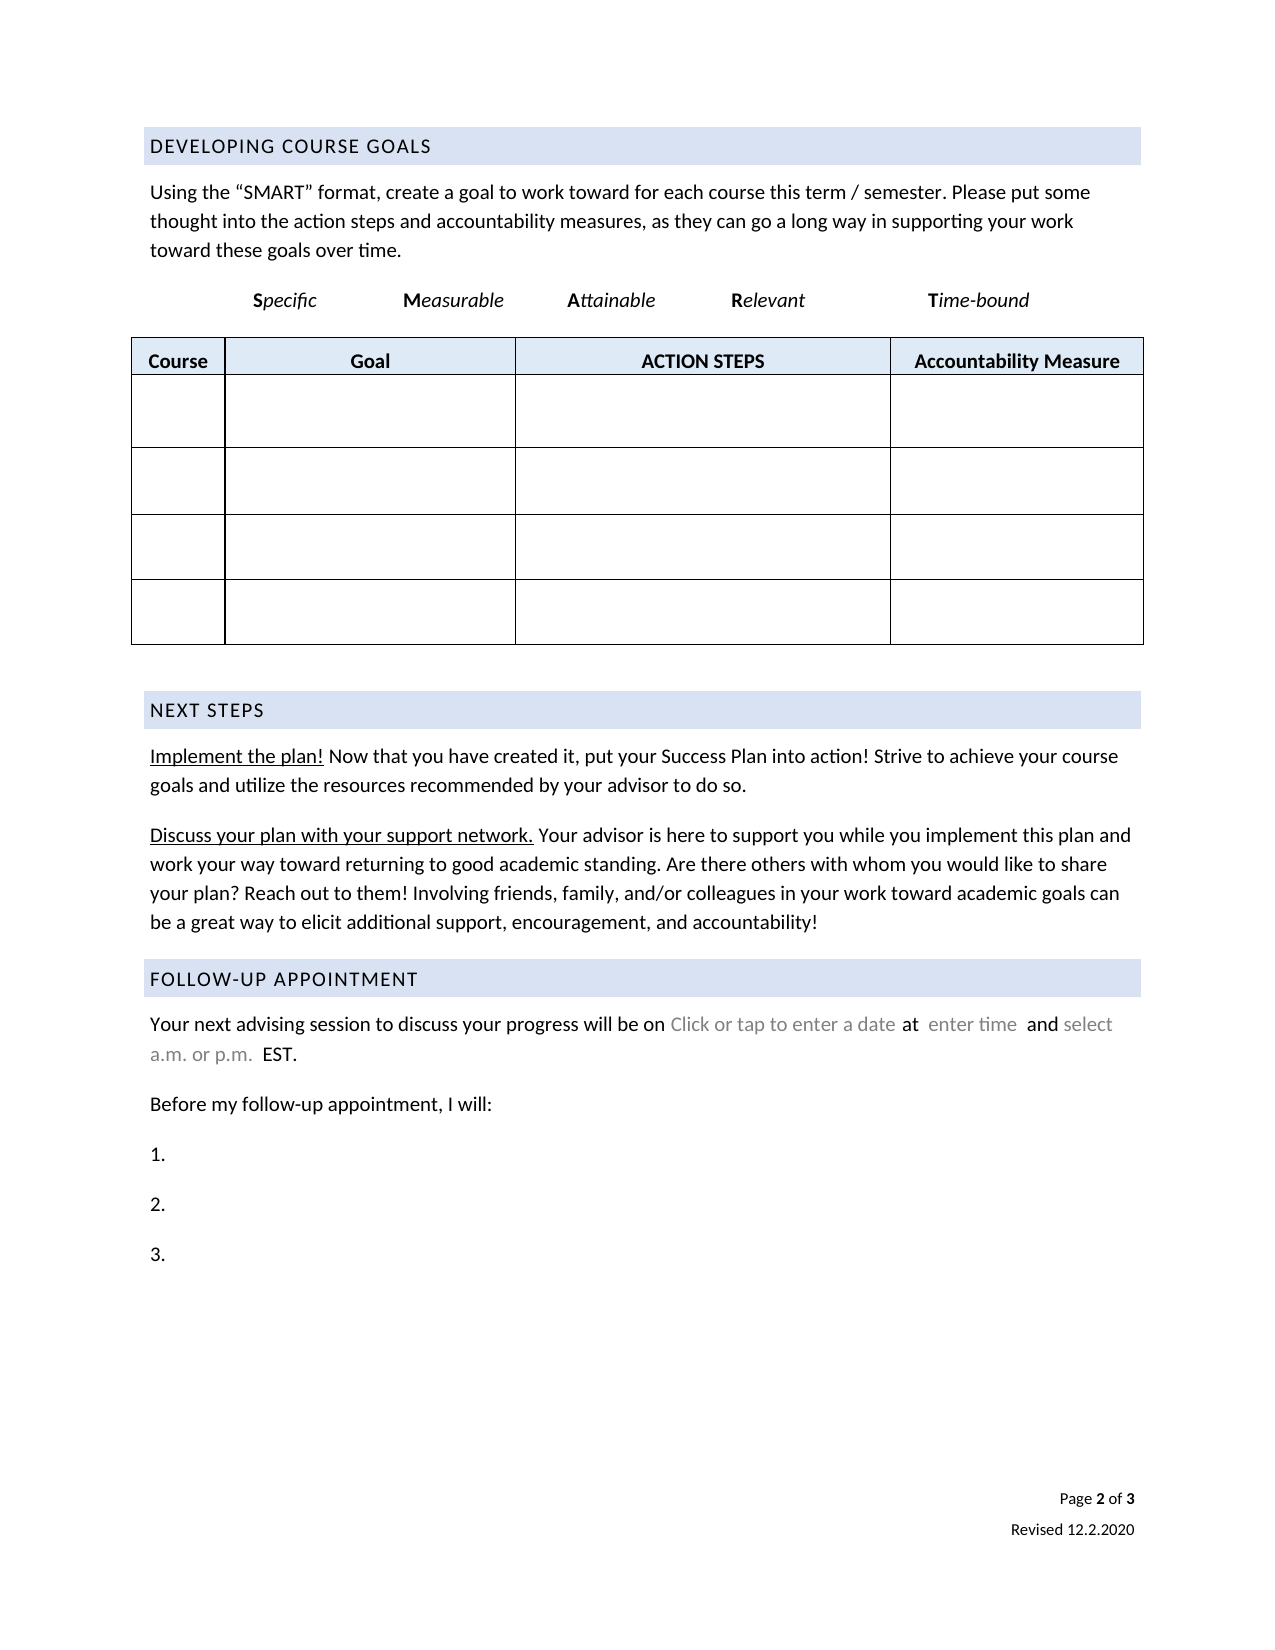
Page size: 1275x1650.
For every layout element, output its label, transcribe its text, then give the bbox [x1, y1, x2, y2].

subtitle DEVELOPING COURSE GOALS [150, 133, 1134, 158]
text 1. [150, 1141, 1134, 1166]
table_cell [516, 448, 890, 514]
table_cell [132, 580, 224, 643]
table_cell [226, 375, 515, 447]
text Discuss your plan with your support network. Your advisor is here to support you while you implement this plan and work your way toward returning to good academic standing. Are there others with whom you would like to share your plan? Reach out to them! Involving friends, family, and/or colleagues in your work toward academic goals can be a great way to elicit additional support, encouragement, and accountability! [150, 822, 1134, 935]
table_cell [226, 580, 515, 643]
text Before my follow-up appointment, I will: [150, 1091, 1134, 1116]
table_cell [891, 375, 1143, 447]
table_header Course [132, 338, 224, 374]
table_cell [516, 375, 890, 447]
table_cell [891, 580, 1143, 643]
table_cell [516, 580, 890, 643]
table_cell [891, 448, 1143, 514]
text 3. [150, 1241, 1134, 1266]
text Specific Measurable Attainable Relevant Time-bound [150, 287, 1134, 313]
table_cell [516, 515, 890, 579]
table_cell [226, 515, 515, 579]
table_cell [226, 448, 515, 514]
subtitle NEXT STEPS [150, 697, 1134, 722]
text Using the “SMART” format, create a goal to work toward for each course this term / semester. Please put some thought into the action steps and accountability measures, as they can go a long way in supporting your work toward these goals over time. [150, 179, 1134, 263]
table_cell [132, 375, 224, 447]
text Your next advising session to discuss your progress will be on at and EST. [150, 1012, 1134, 1066]
text 2. [150, 1191, 1134, 1216]
table_cell [132, 515, 224, 579]
table_header Accountability Measure [891, 338, 1143, 374]
text Implement the plan! Now that you have created it, put your Success Plan into action! Strive to achieve your course goals and utilize the resources recommended by your advisor to do so. [150, 743, 1134, 797]
table_header Goal [226, 338, 515, 374]
subtitle FOLLOW-UP APPOINTMENT [150, 966, 1134, 991]
table_cell [891, 515, 1143, 579]
table_header ACTION STEPS [516, 338, 890, 374]
table_cell [132, 448, 224, 514]
